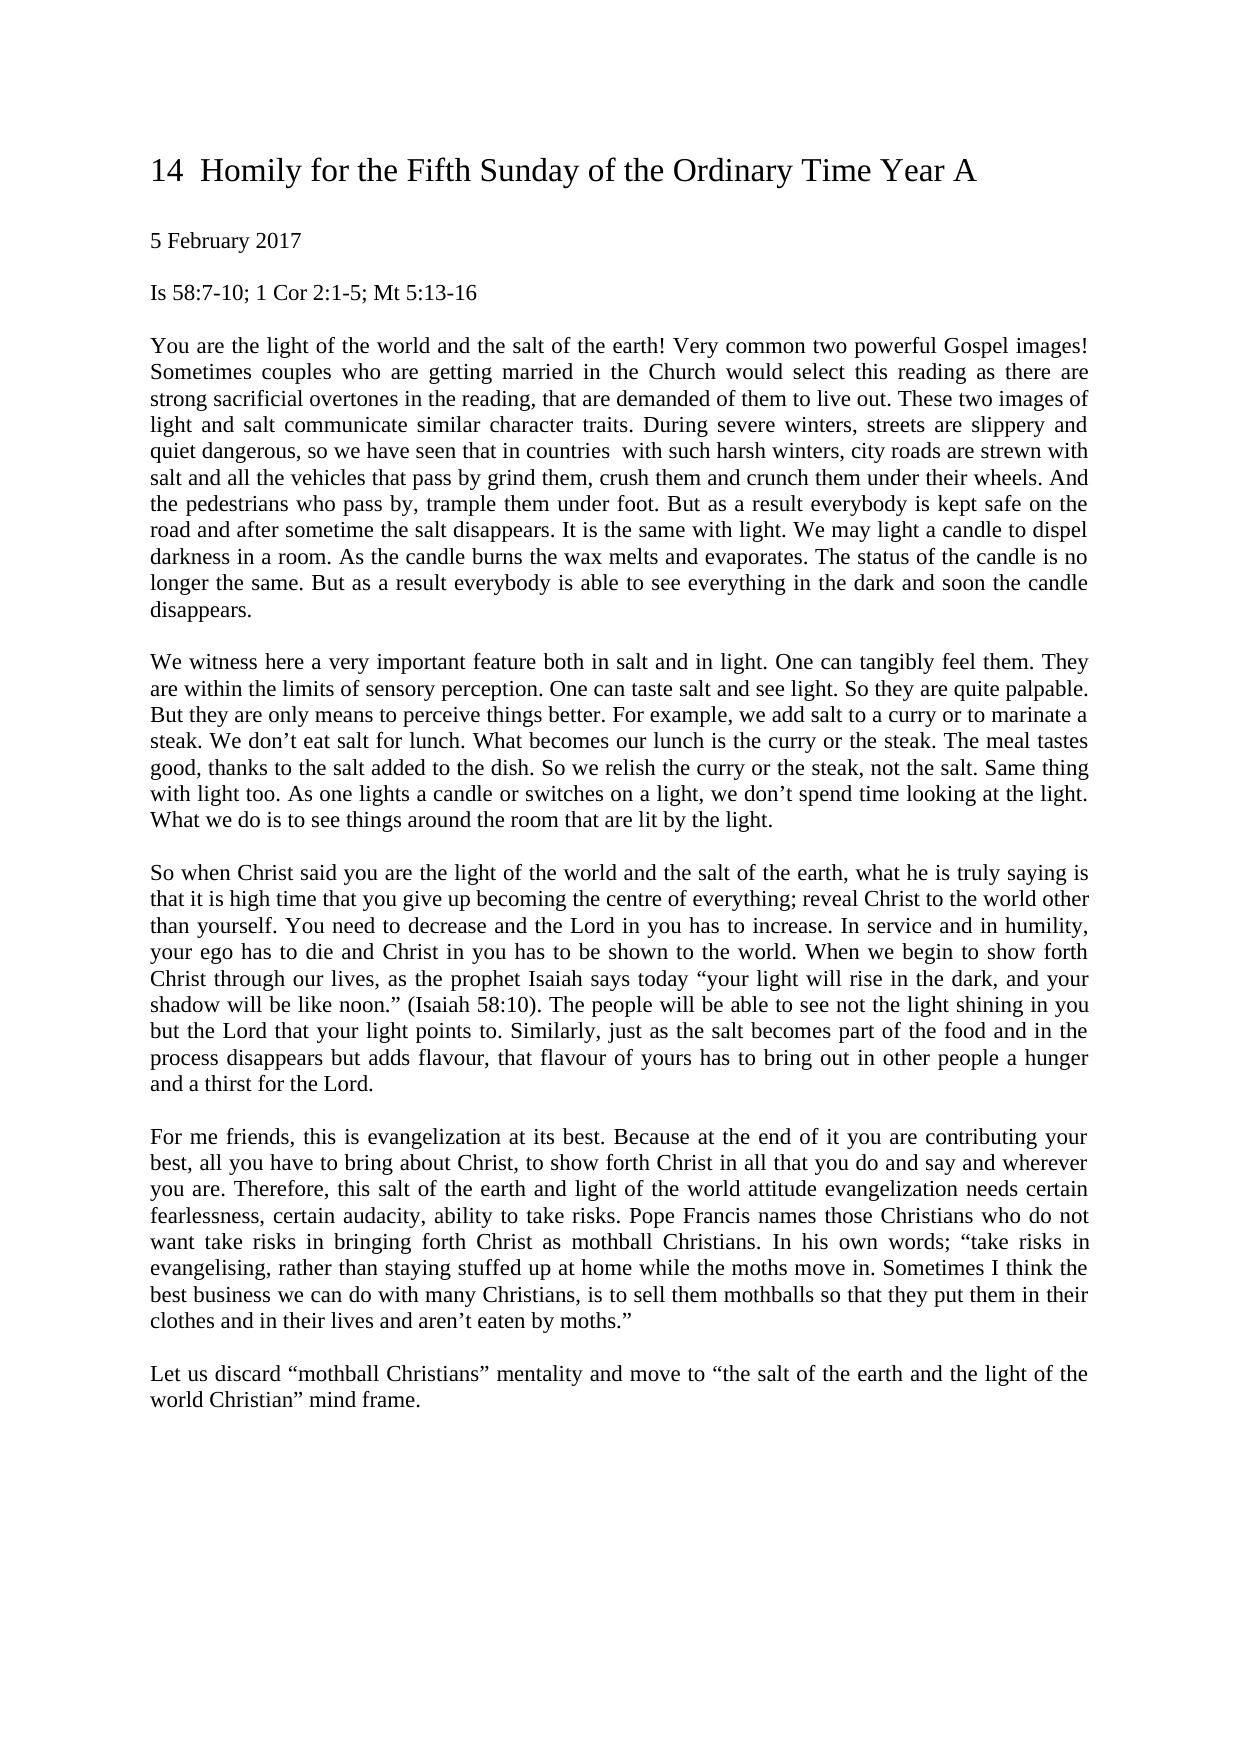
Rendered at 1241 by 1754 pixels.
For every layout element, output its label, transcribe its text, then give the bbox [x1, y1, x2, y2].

text So when Christ said you are the light of the world and the salt of the earth, what he is truly saying is that it is high time that you give up becoming the centre of everything; reveal Christ to the world other than yourself. You need to decrease and the Lord in you has to increase. In service and in humility, your ego has to die and Christ in you has to be shown to the world. When we begin to show forth Christ through our lives, as the prophet Isaiah says today “your light will rise in the dark, and your shadow will be like noon.” (Isaiah 58:10). The people will be able to see not the light shining in you but the Lord that your light points to. Similarly, just as the salt becomes part of the food and in the process disappears but adds flavour, that flavour of yours has to bring out in other people a hunger and a thirst for the Lord. [150, 859, 1090, 1096]
text Is 58:7-10; 1 Cor 2:1-5; Mt 5:13-16 [150, 279, 1090, 306]
text You are the light of the world and the salt of the earth! Very common two powerful Gospel images! Sometimes couples who are getting married in the Church would select this reading as there are strong sacrificial overtones in the reading, that are demanded of them to live out. These two images of light and salt communicate similar character traits. During severe winters, streets are slippery and quiet dangerous, so we have seen that in countries with such harsh winters, city roads are strewn with salt and all the vehicles that pass by grind them, crush them and crunch them under their wheels. And the pedestrians who pass by, trample them under foot. But as a result everybody is kept safe on the road and after sometime the salt disappears. It is the same with light. We may light a candle to dispel darkness in a room. As the candle burns the wax melts and evaporates. The status of the candle is no longer the same. But as a result everybody is able to see everything in the dark and soon the candle disappears. [150, 332, 1090, 622]
text 14 Homily for the Fifth Sunday of the Ordinary Time Year A [150, 150, 1090, 188]
text 5 February 2017 [150, 227, 1090, 253]
text For me friends, this is evangelization at its best. Because at the end of it you are contributing your best, all you have to bring about Christ, to show forth Christ in all that you do and say and wherever you are. Therefore, this salt of the earth and light of the world attitude evangelization needs certain fearlessness, certain audacity, ability to take risks. Pope Francis names those Christians who do not want take risks in bringing forth Christ as mothball Christians. In his own words; “take risks in evangelising, rather than staying stuffed up at home while the moths move in. Sometimes I think the best business we can do with many Christians, is to sell them mothballs so that they put them in their clothes and in their lives and aren’t eaten by moths.” [150, 1123, 1090, 1333]
text Let us discard “mothball Christians” mentality and move to “the salt of the earth and the light of the world Christian” mind frame. [150, 1360, 1090, 1413]
text We witness here a very important feature both in salt and in light. One can tangibly feel them. They are within the limits of sensory perception. One can taste salt and see light. So they are quite palpable. But they are only means to perceive things better. For example, we add salt to a curry or to marinate a steak. We don’t eat salt for lunch. What becomes our lunch is the curry or the steak. The meal tastes good, thanks to the salt added to the dish. So we relish the curry or the steak, not the salt. Same thing with light too. As one lights a candle or switches on a light, we don’t spend time looking at the light. What we do is to see things around the room that are lit by the light. [150, 648, 1090, 833]
